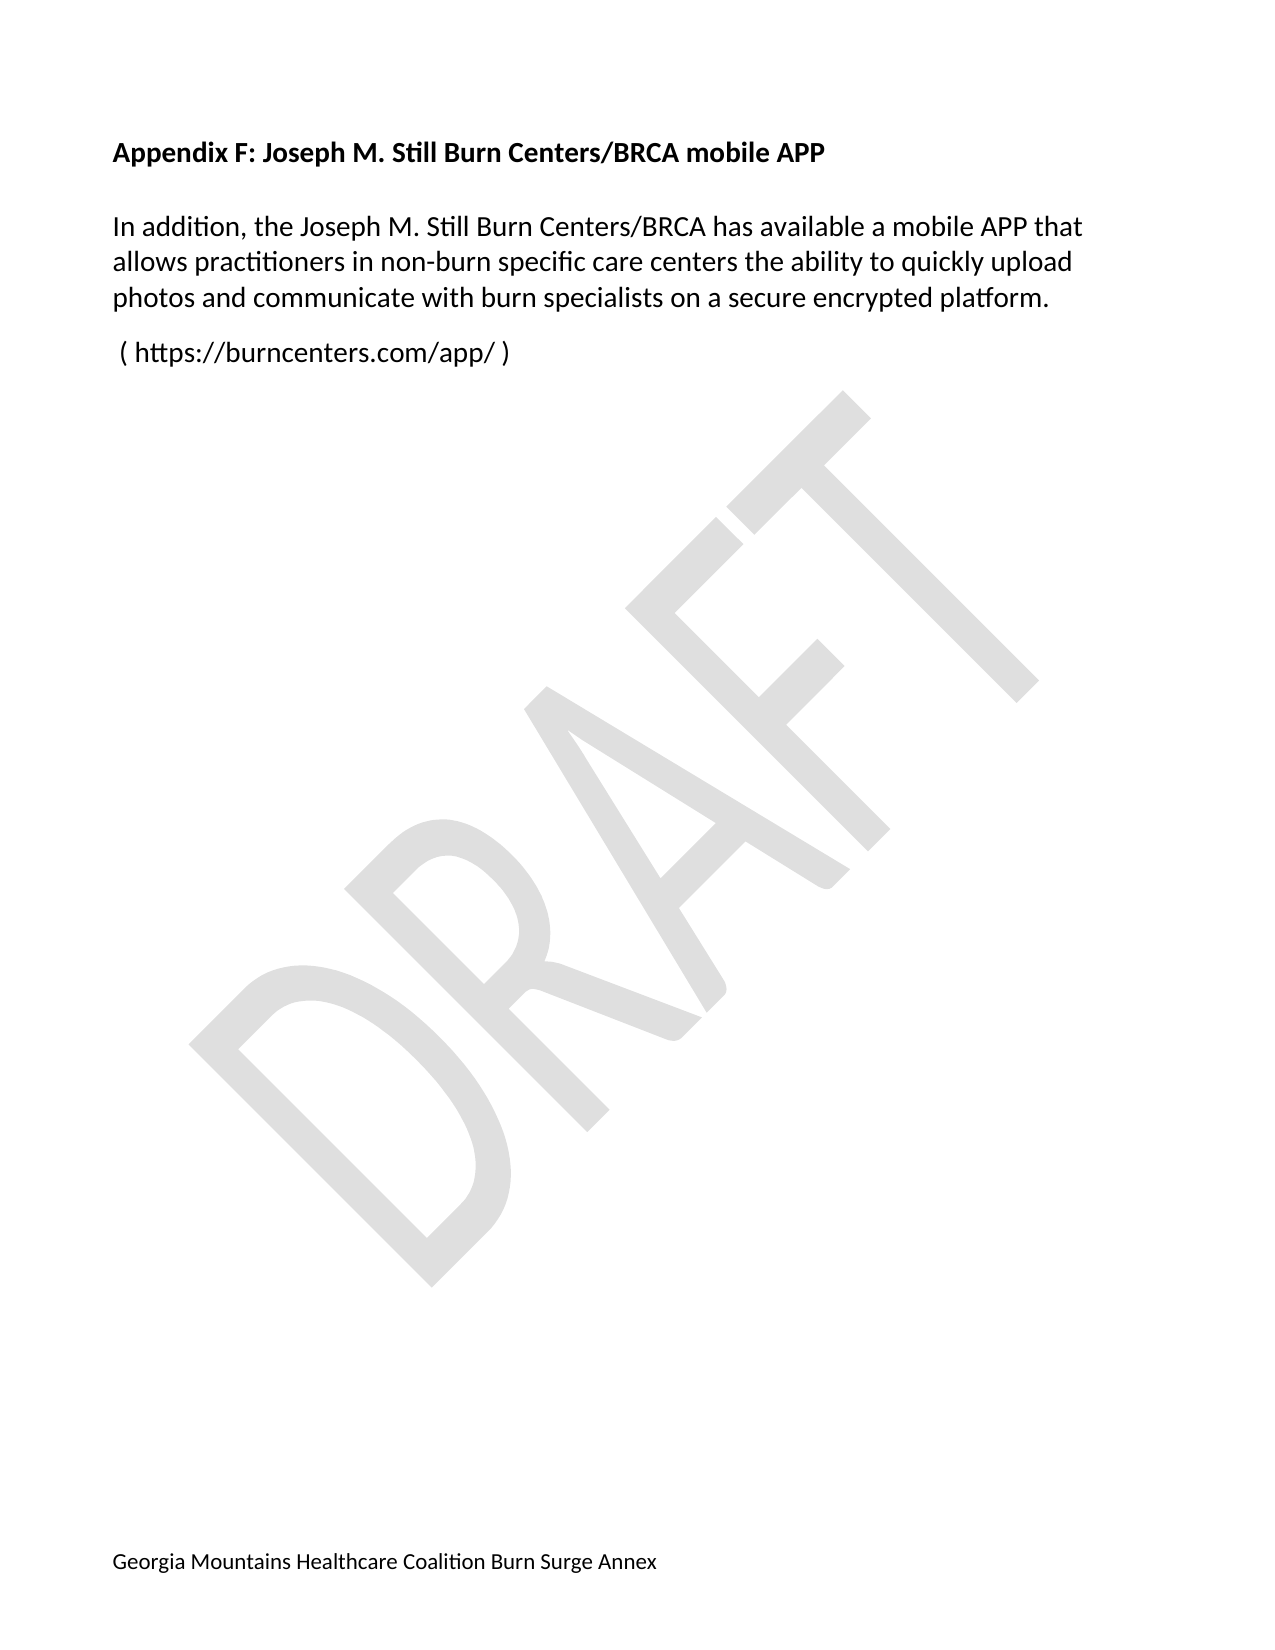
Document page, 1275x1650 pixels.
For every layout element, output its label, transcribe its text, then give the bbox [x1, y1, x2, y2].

text In addition, the Joseph M. Still Burn Centers/BRCA has available a mobile APP that allows practitioners in non-burn specific care centers the ability to quickly upload photos and communicate with burn specialists on a secure encrypted platform. [112, 208, 1162, 314]
text Appendix F: Joseph M. Still Burn Centers/BRCA mobile APP [112, 134, 1110, 169]
text ( https://burncenters.com/app/ ) [112, 334, 1141, 370]
